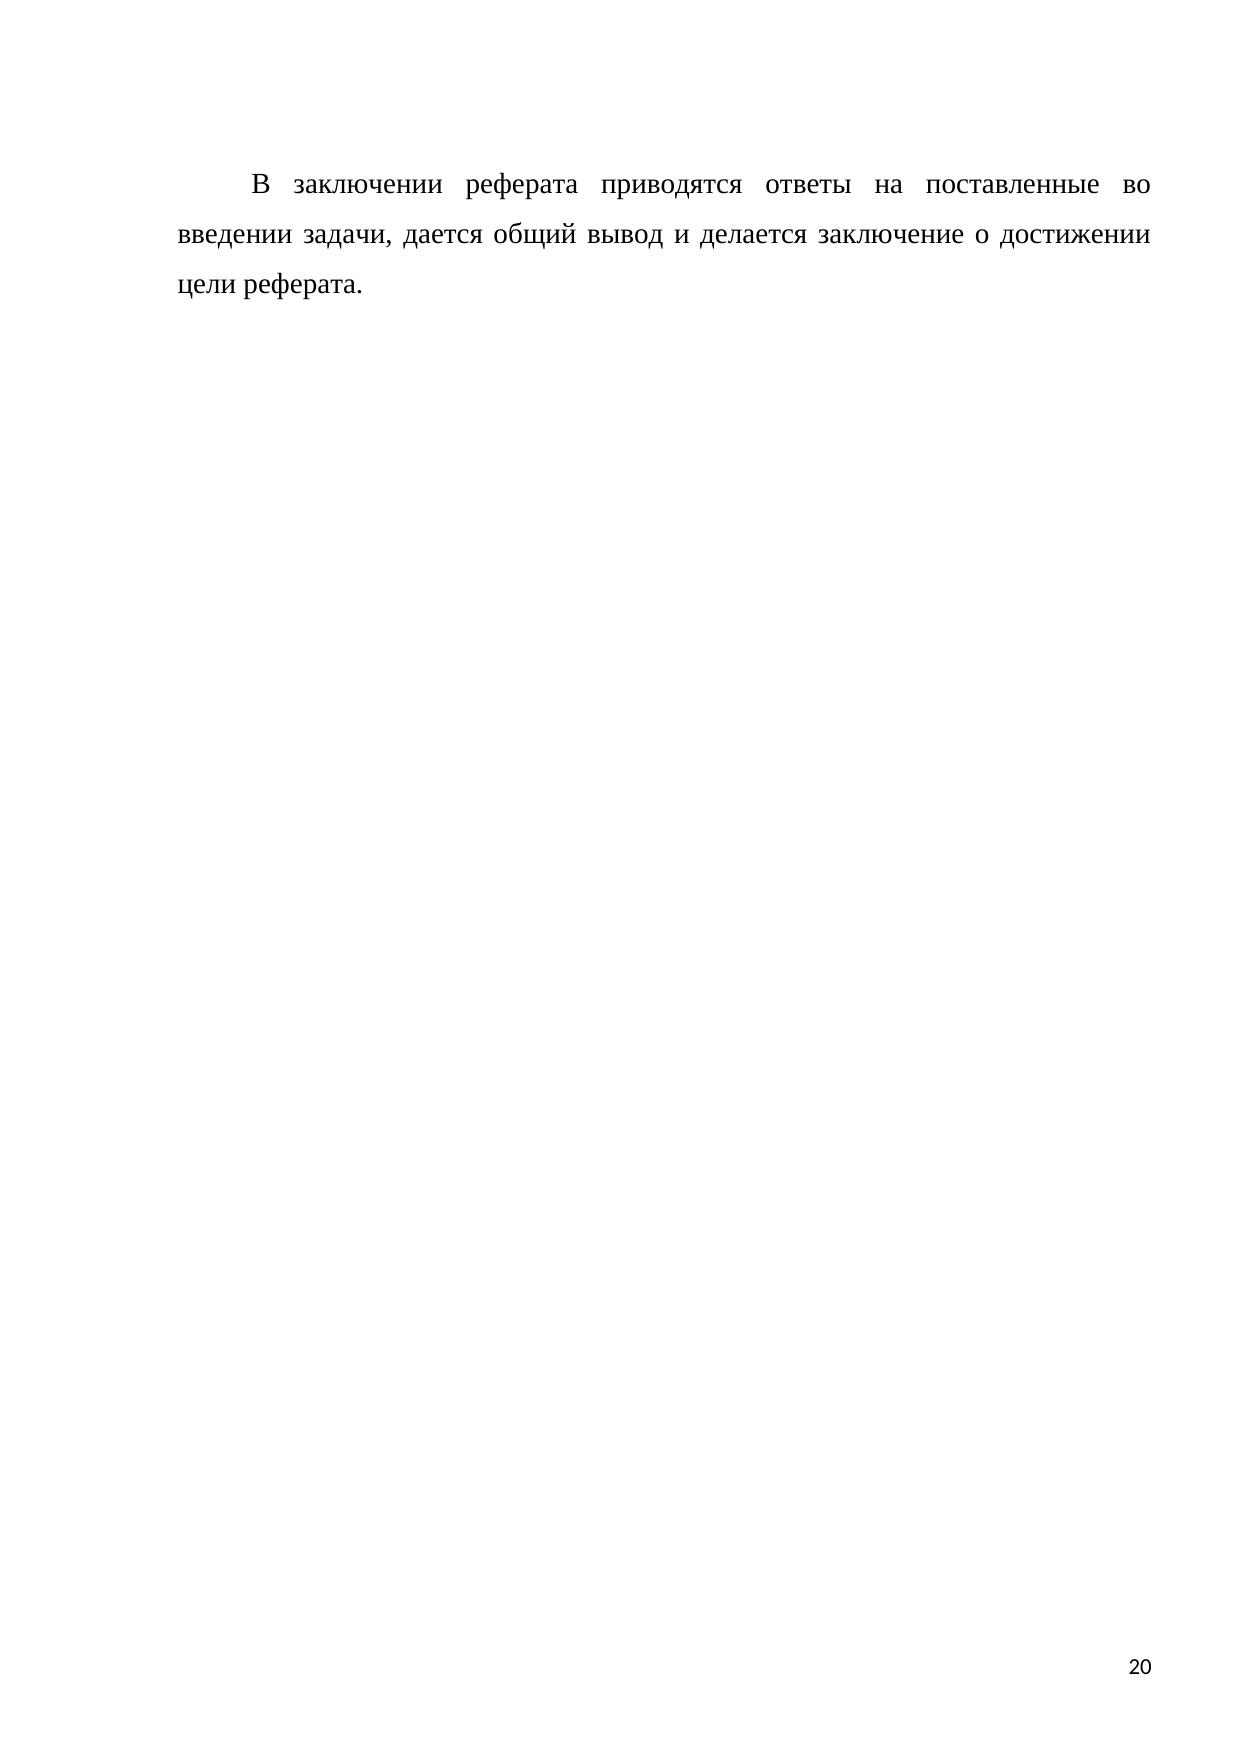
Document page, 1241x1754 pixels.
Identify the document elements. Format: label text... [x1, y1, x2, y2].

text В заключении реферата приводятся ответы на поставленные во введении задачи, дается общий вывод и делается заключение о достижении цели реферата. [177, 166, 1152, 300]
